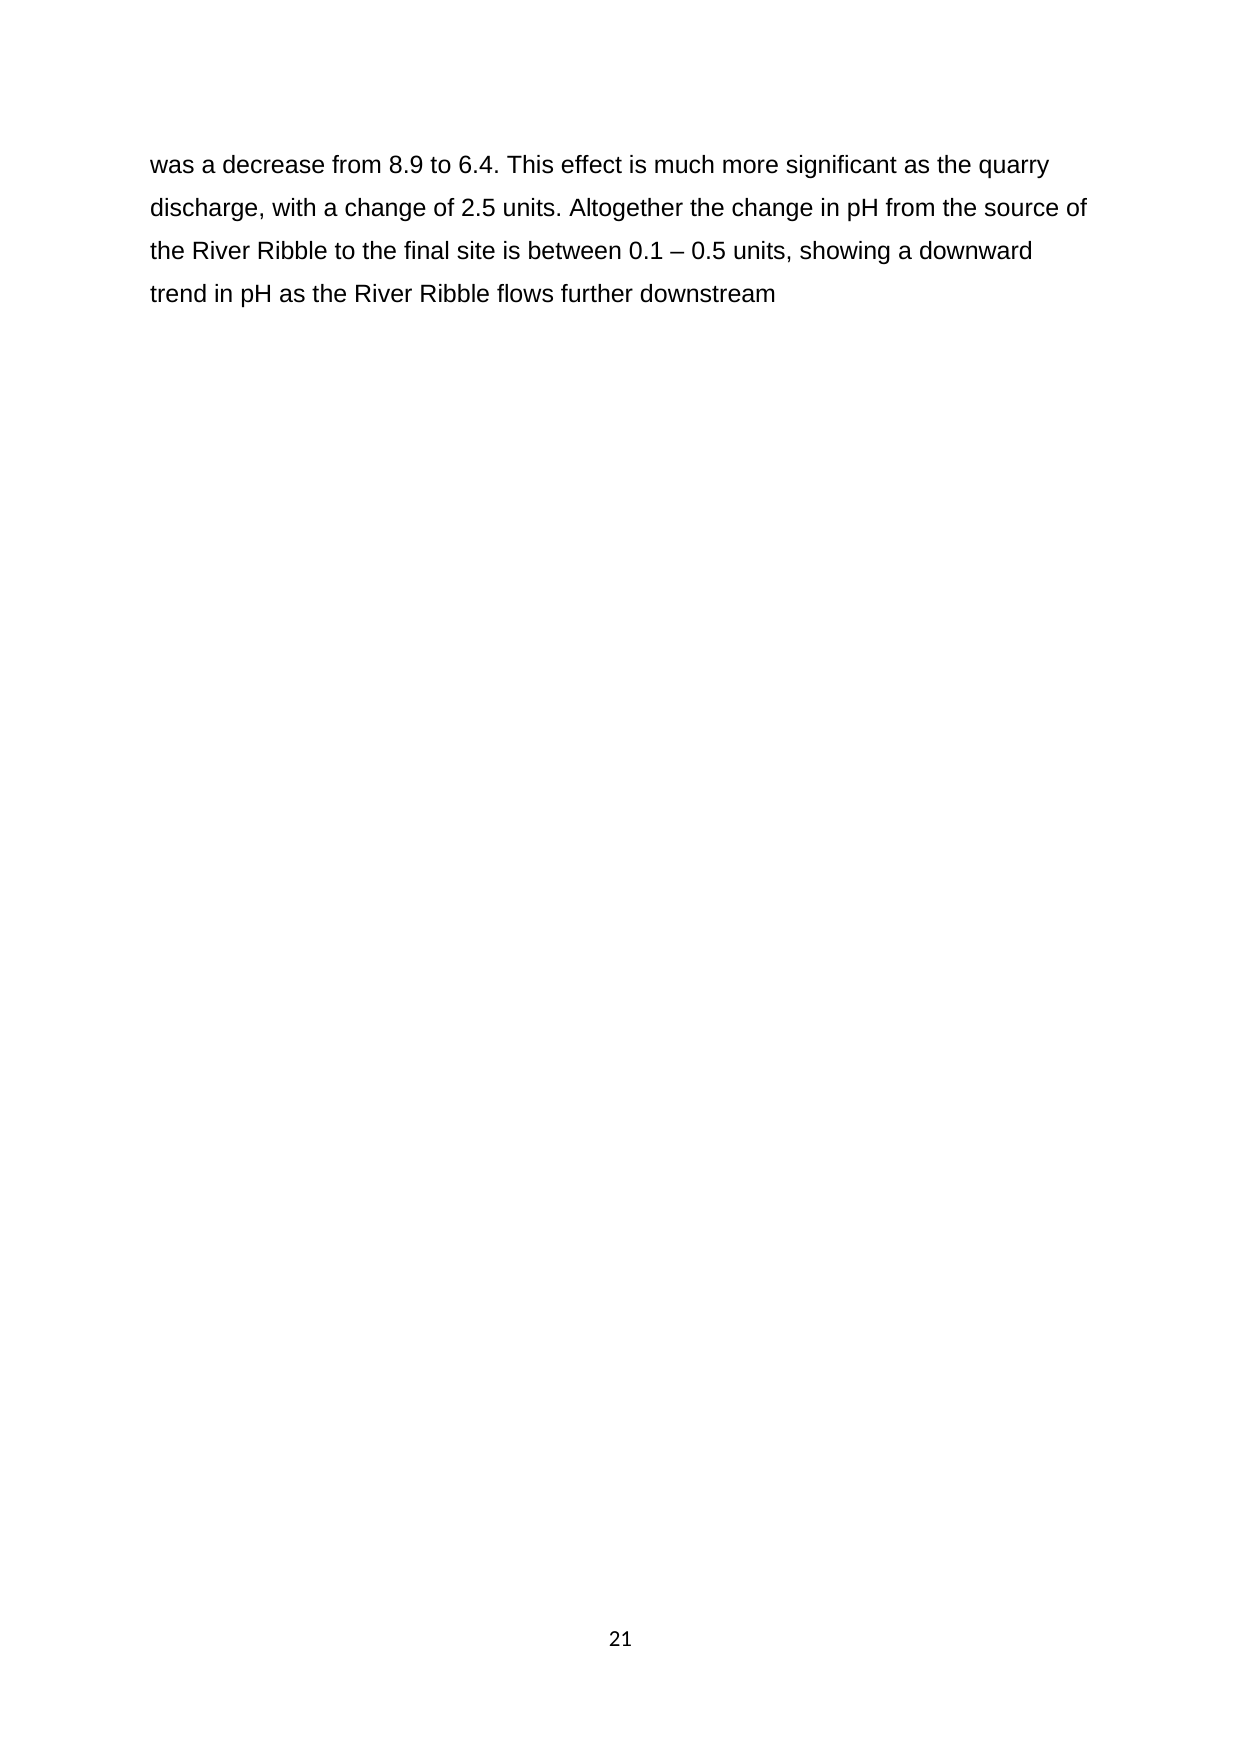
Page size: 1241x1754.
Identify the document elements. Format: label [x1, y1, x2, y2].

text [150, 150, 1090, 308]
